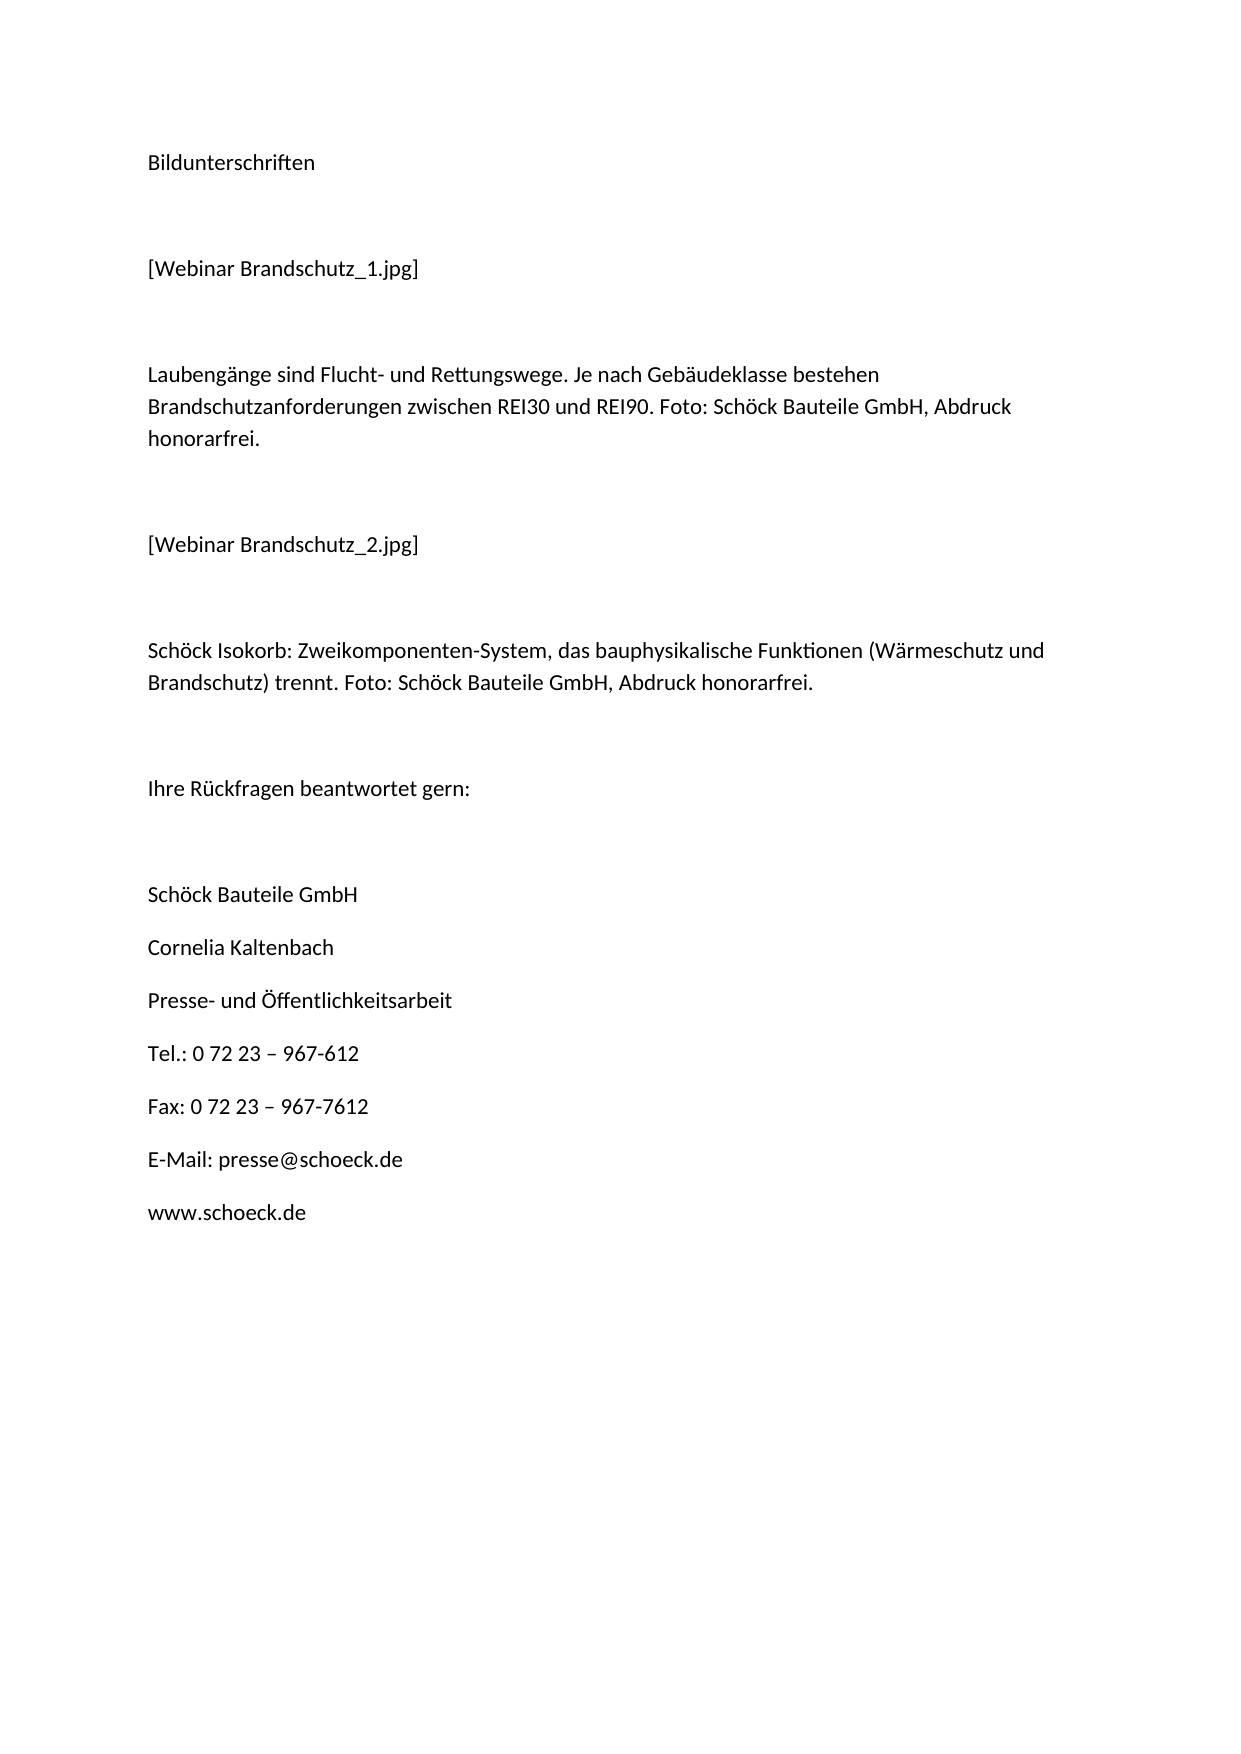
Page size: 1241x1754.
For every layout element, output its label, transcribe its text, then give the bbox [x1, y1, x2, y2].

text Presse- und Öffentlichkeitsarbeit [148, 986, 1093, 1014]
text E-Mail: presse@schoeck.de [148, 1146, 1093, 1173]
text Schöck Isokorb: Zweikomponenten-System, das bauphysikalische Funktionen (Wärmeschutz und Brandschutz) trennt. Foto: Schöck Bauteile GmbH, Abdruck honorarfrei. [148, 636, 1093, 696]
text Cornelia Kaltenbach [148, 933, 1093, 961]
text Schöck Bauteile GmbH [148, 880, 1093, 908]
text Ihre Rückfragen beantwortet gern: [148, 774, 1093, 802]
text Fax: 0 72 23 – 967-7612 [148, 1092, 1093, 1121]
text www.schoeck.de [148, 1198, 1093, 1227]
text Laubengänge sind Flucht- und Rettungswege. Je nach Gebäudeklasse bestehen Brandschutzanforderungen zwischen REI30 und REI90. Foto: Schöck Bauteile GmbH, Abdruck honorarfrei. [148, 360, 1093, 452]
text Tel.: 0 72 23 – 967-612 [148, 1039, 1093, 1067]
text [Webinar Brandschutz_1.jpg] [148, 254, 1093, 282]
text [Webinar Brandschutz_2.jpg] [148, 530, 1093, 558]
text Bildunterschriften [148, 148, 1093, 176]
